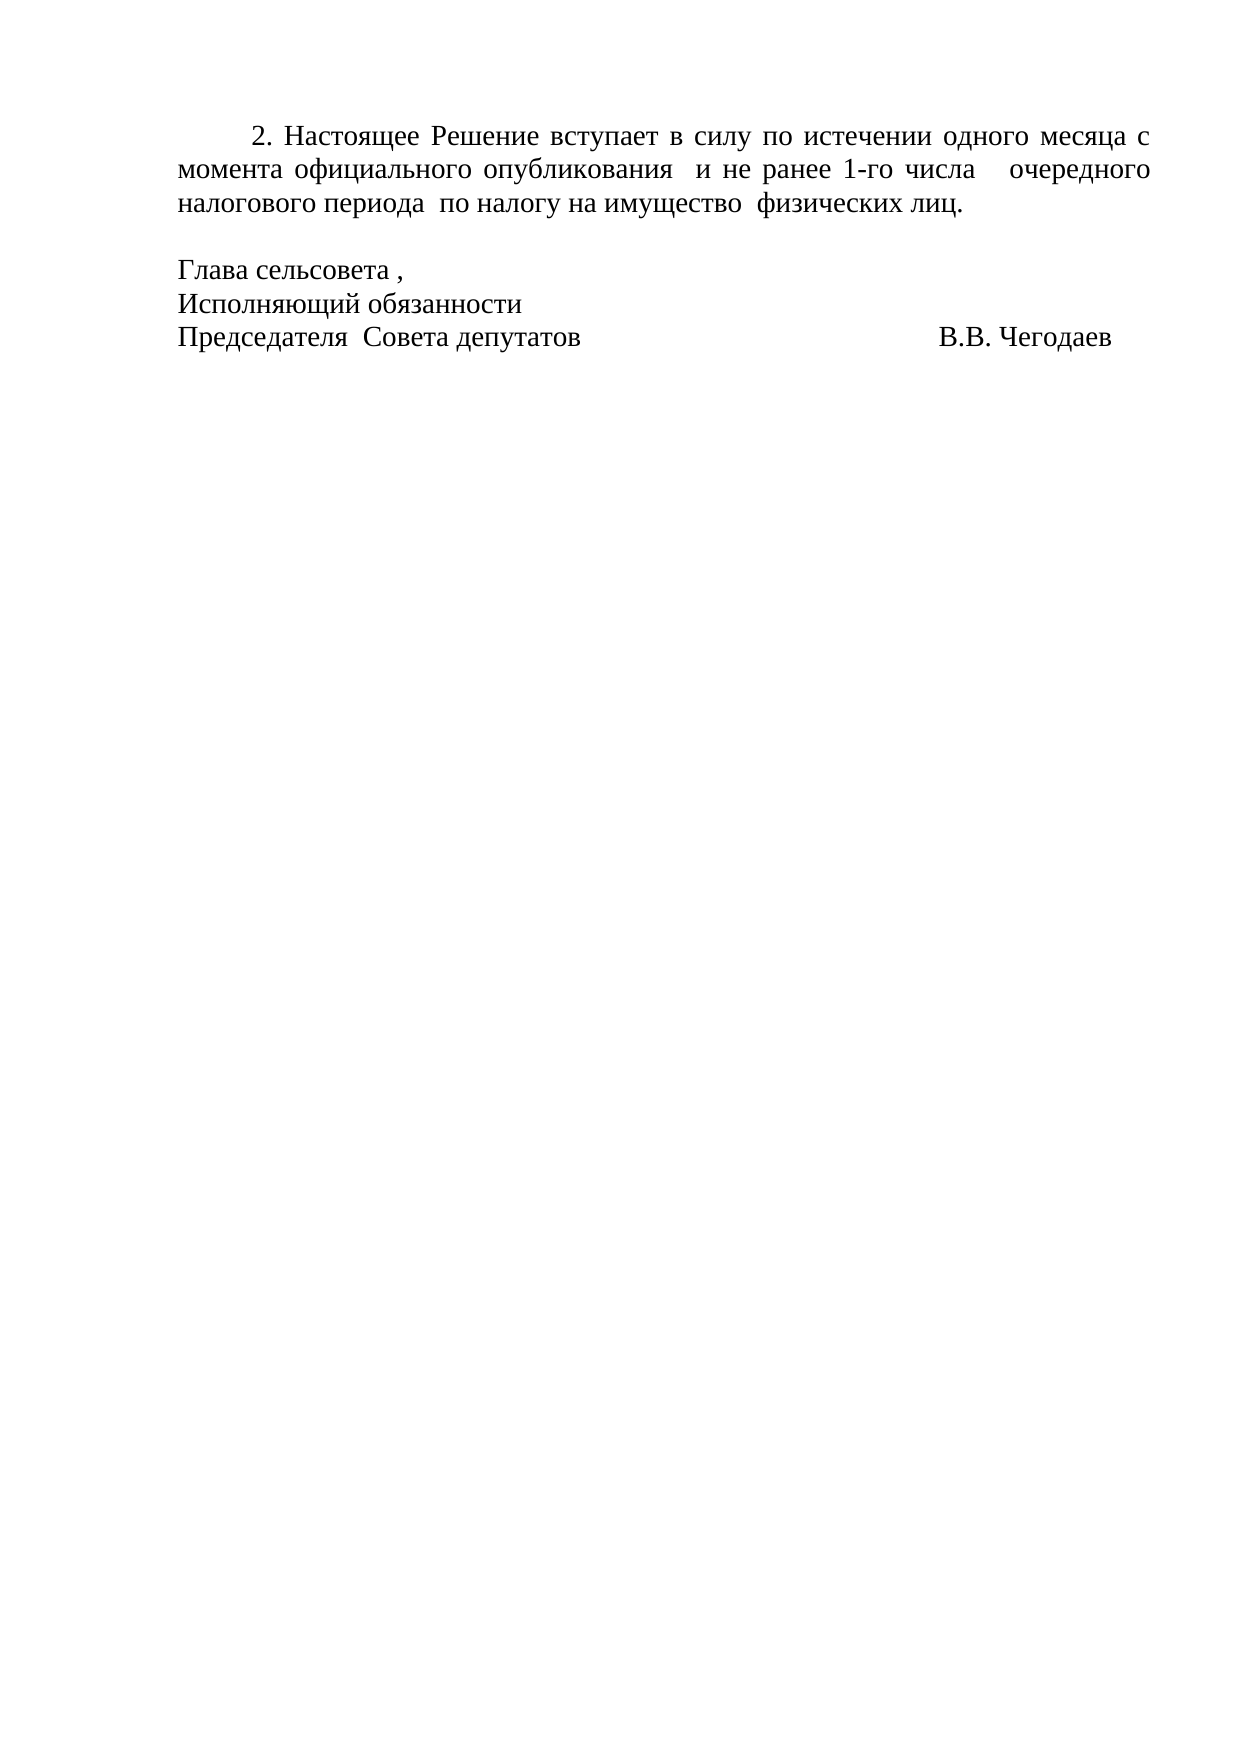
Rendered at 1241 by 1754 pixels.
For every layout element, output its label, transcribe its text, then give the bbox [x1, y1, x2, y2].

text Исполняющий обязанности [177, 286, 1152, 319]
text Глава сельсовета , [177, 252, 1152, 286]
text 2. Настоящее Решение вступает в силу по истечении одного месяца с момента официального опубликования и не ранее 1-го числа очередного налогового периода по налогу на имущество физических лиц. [177, 118, 1152, 219]
text Председателя Совета депутатов В.В. Чегодаев [177, 319, 1152, 353]
